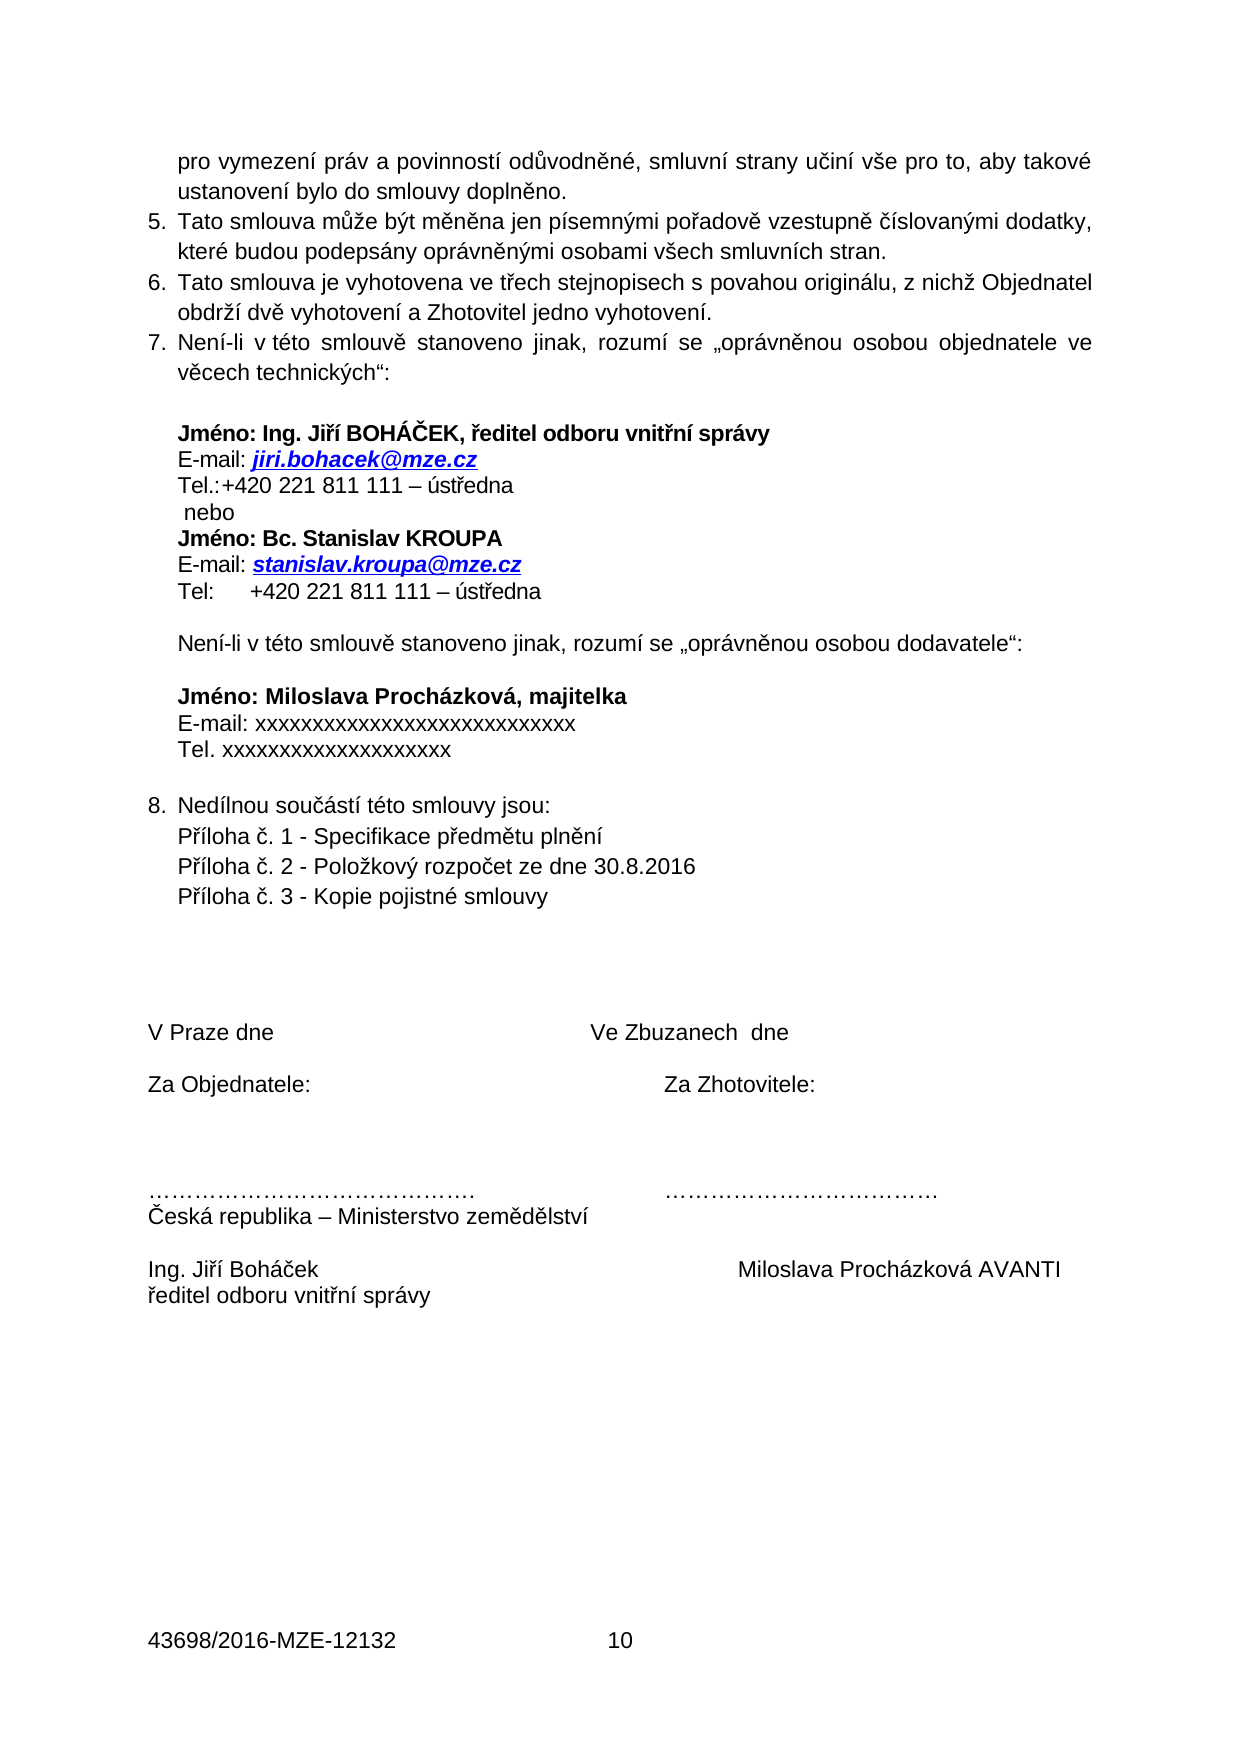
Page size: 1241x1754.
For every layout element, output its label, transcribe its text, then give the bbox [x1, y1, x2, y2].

text Příloha č. 1 - Specifikace předmětu plnění [177, 823, 1092, 849]
text Příloha č. 2 - Položkový rozpočet ze dne 30.8.2016 [148, 853, 1092, 879]
subtitle Jméno: Bc. Stanislav KROUPA [148, 525, 1092, 551]
text ředitel odboru vnitřní správy [148, 1282, 1092, 1308]
text Za Objednatele: Za Zhotovitele: [148, 1071, 1092, 1098]
list Není-li v této smlouvě stanoveno jinak, rozumí se „oprávněnou osobou objednatele ve věcech technických“: [148, 329, 1092, 386]
text E-mail: xxxxxxxxxxxxxxxxxxxxxxxxxxxx [148, 709, 1092, 736]
list Nedílnou součástí této smlouvy jsou: [148, 792, 1092, 819]
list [148, 148, 1092, 204]
text Příloha č. 3 - Kopie pojistné smlouvy [177, 883, 1092, 909]
text Není-li v této smlouvě stanoveno jinak, rozumí se „oprávněnou osobou dodavatele“: [148, 630, 1092, 657]
subtitle E-mail: stanislav.kroupa@mze.cz [148, 551, 1092, 578]
text V Praze dne Ve Zbuzanech dne [148, 1019, 1092, 1045]
list Tato smlouva je vyhotovena ve třech stejnopisech s povahou originálu, z nichž Objednatel obdrží dvě vyhotovení a Zhotovitel jedno vyhotovení. [148, 268, 1092, 325]
text Tel. xxxxxxxxxxxxxxxxxxxx [148, 736, 1092, 762]
text Ing. Jiří Boháček Miloslava Procházková AVANTI [148, 1256, 1092, 1282]
list Tato smlouva může být měněna jen písemnými pořadově vzestupně číslovanými dodatky, které budou podepsány oprávněnými osobami všech smluvních stran. [148, 208, 1092, 265]
text Tel: +420 221 811 111 – ústředna [148, 578, 1092, 604]
text ……………………………………. ……………………………… [148, 1177, 1092, 1203]
text Česká republika – Ministerstvo zemědělství [148, 1203, 1092, 1229]
text nebo [148, 499, 1092, 525]
subtitle Tel.: +420 221 811 111 – ústředna [148, 472, 1092, 499]
subtitle E-mail: jiri.bohacek@mze.cz [148, 446, 1092, 472]
text Jméno: Miloslava Procházková, majitelka [148, 683, 1092, 709]
subtitle Jméno: Ing. Jiří BOHÁČEK, ředitel odboru vnitřní správy [148, 419, 1092, 446]
